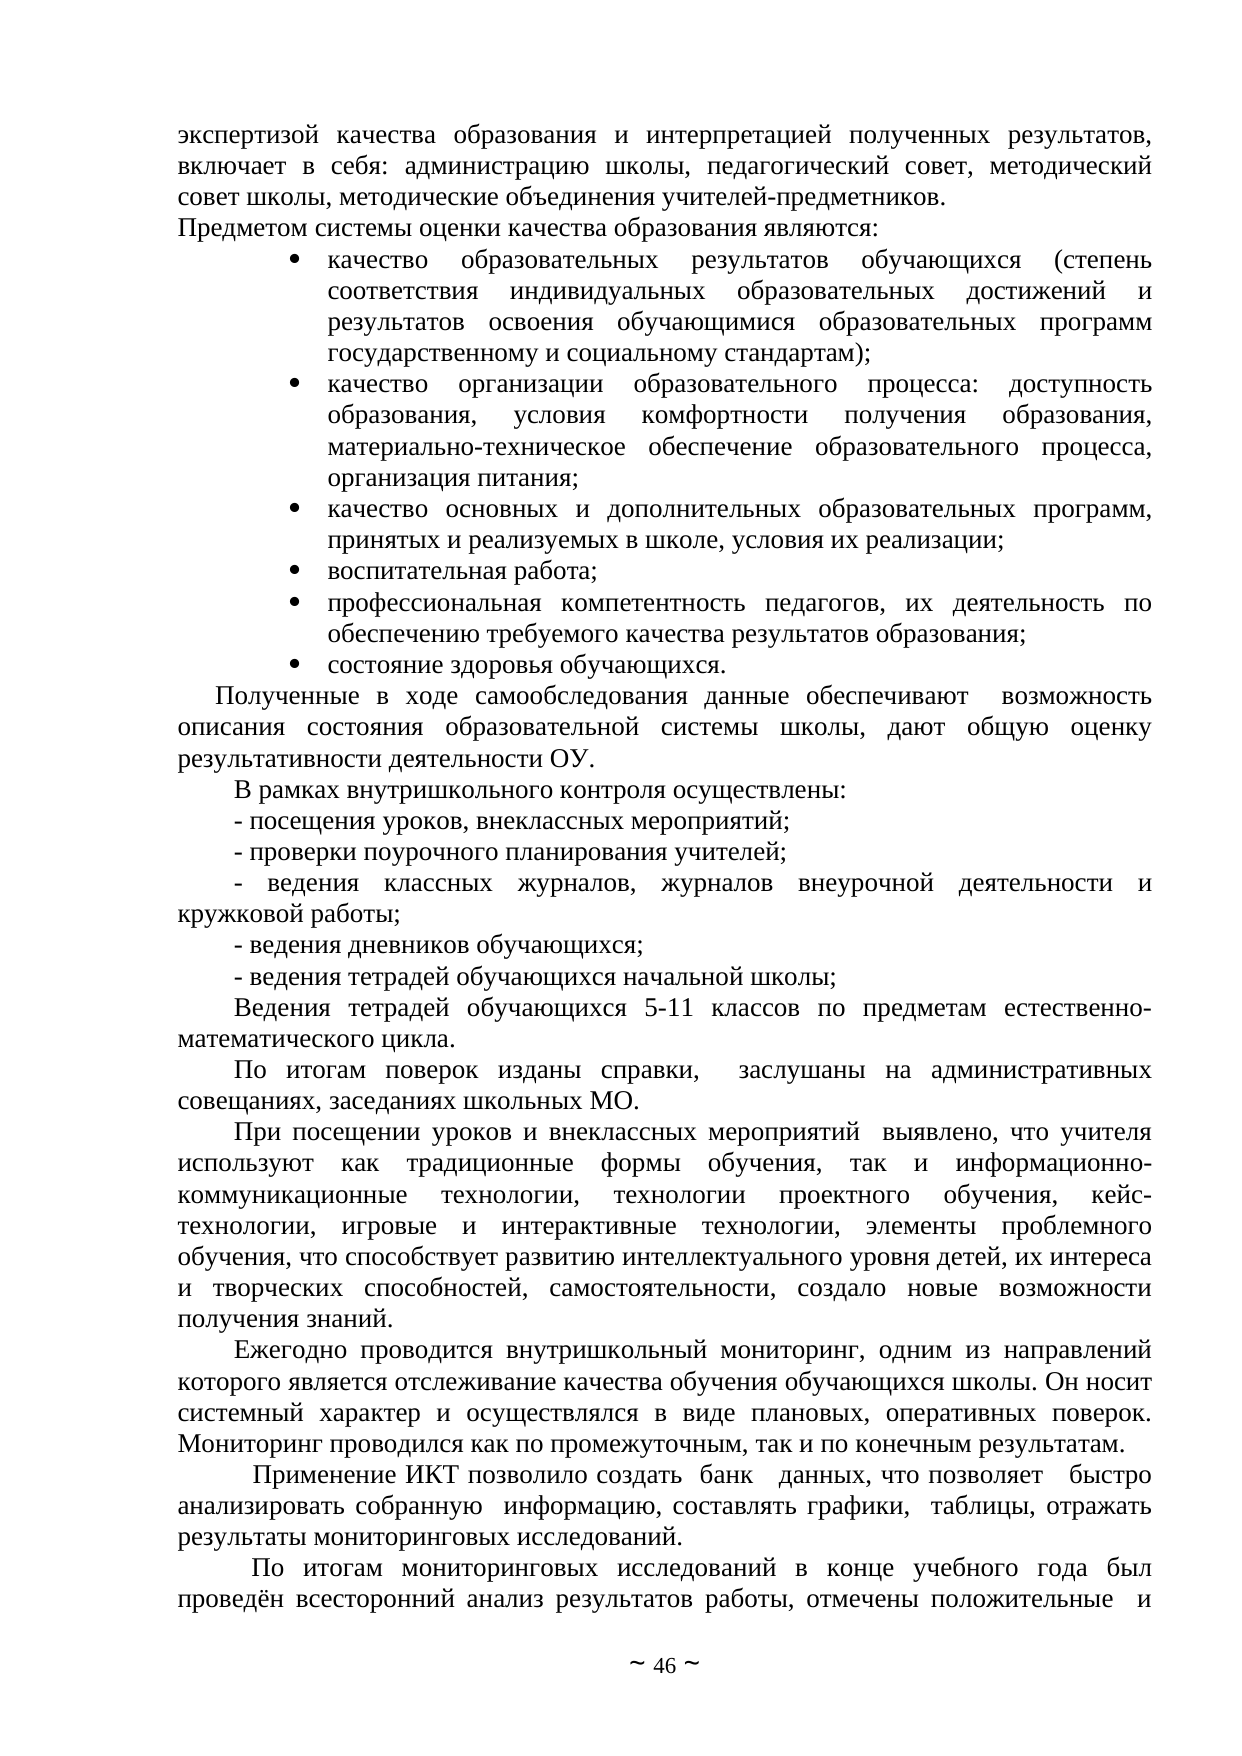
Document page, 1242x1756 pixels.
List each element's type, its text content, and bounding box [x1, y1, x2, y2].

text - ведения классных журналов, журналов внеурочной деятельности и кружковой работы; [177, 866, 1153, 928]
text Полученные в ходе самообследования данные обеспечивают возможность описания состояния образовательной системы школы, дают общую оценку результативности деятельности ОУ. [177, 679, 1153, 773]
list качество образовательных результатов обучающихся (степень соответствия индивидуальных образовательных достижений и результатов освоения обучающимися образовательных программ государственному и социальному стандартам); [290, 243, 1153, 367]
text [177, 118, 1153, 212]
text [177, 1551, 1153, 1614]
text Ежегодно проводится внутришкольный мониторинг, одним из направлений которого является отслеживание качества обучения обучающихся школы. Он носит системный характер и осуществлялся в виде плановых, оперативных поверок. Мониторинг проводился как по промежуточным, так и по конечным результатам. [177, 1333, 1153, 1458]
text - ведения тетрадей обучающихся начальной школы; [177, 960, 1153, 991]
list качество организации образовательного процесса: доступность образования, условия комфортности получения образования, материально-техническое обеспечение образовательного процесса, организация питания; [290, 367, 1153, 492]
text В рамках внутришкольного контроля осуществлены: [177, 773, 1153, 804]
text Применение ИКТ позволило создать банк данных, что позволяет быстро анализировать собранную информацию, составлять графики, таблицы, отражать результаты мониторинговых исследований. [177, 1458, 1153, 1551]
text Ведения тетрадей обучающихся 5-11 классов по предметам естественно-математического цикла. [177, 991, 1153, 1053]
list воспитательная работа; [290, 554, 1153, 586]
text По итогам поверок изданы справки, заслушаны на административных совещаниях, заседаниях школьных МО. [177, 1053, 1153, 1115]
text - посещения уроков, внеклассных мероприятий; [177, 804, 1153, 835]
list состояние здоровья обучающихся. [290, 648, 1153, 679]
list профессиональная компетентность педагогов, их деятельность по обеспечению требуемого качества результатов образования; [290, 586, 1153, 648]
text - проверки поурочного планирования учителей; [177, 835, 1153, 866]
text - ведения дневников обучающихся; [177, 928, 1153, 960]
text Предметом системы оценки качества образования являются: [177, 212, 1153, 243]
text При посещении уроков и внеклассных мероприятий выявлено, что учителя используют как традиционные формы обучения, так и информационно-коммуникационные технологии, технологии проектного обучения, кейс-технологии, игровые и интерактивные технологии, элементы проблемного обучения, что способствует развитию интеллектуального уровня детей, их интереса и творческих способностей, самостоятельности, создало новые возможности получения знаний. [177, 1115, 1153, 1333]
list качество основных и дополнительных образовательных программ, принятых и реализуемых в школе, условия их реализации; [290, 492, 1153, 554]
